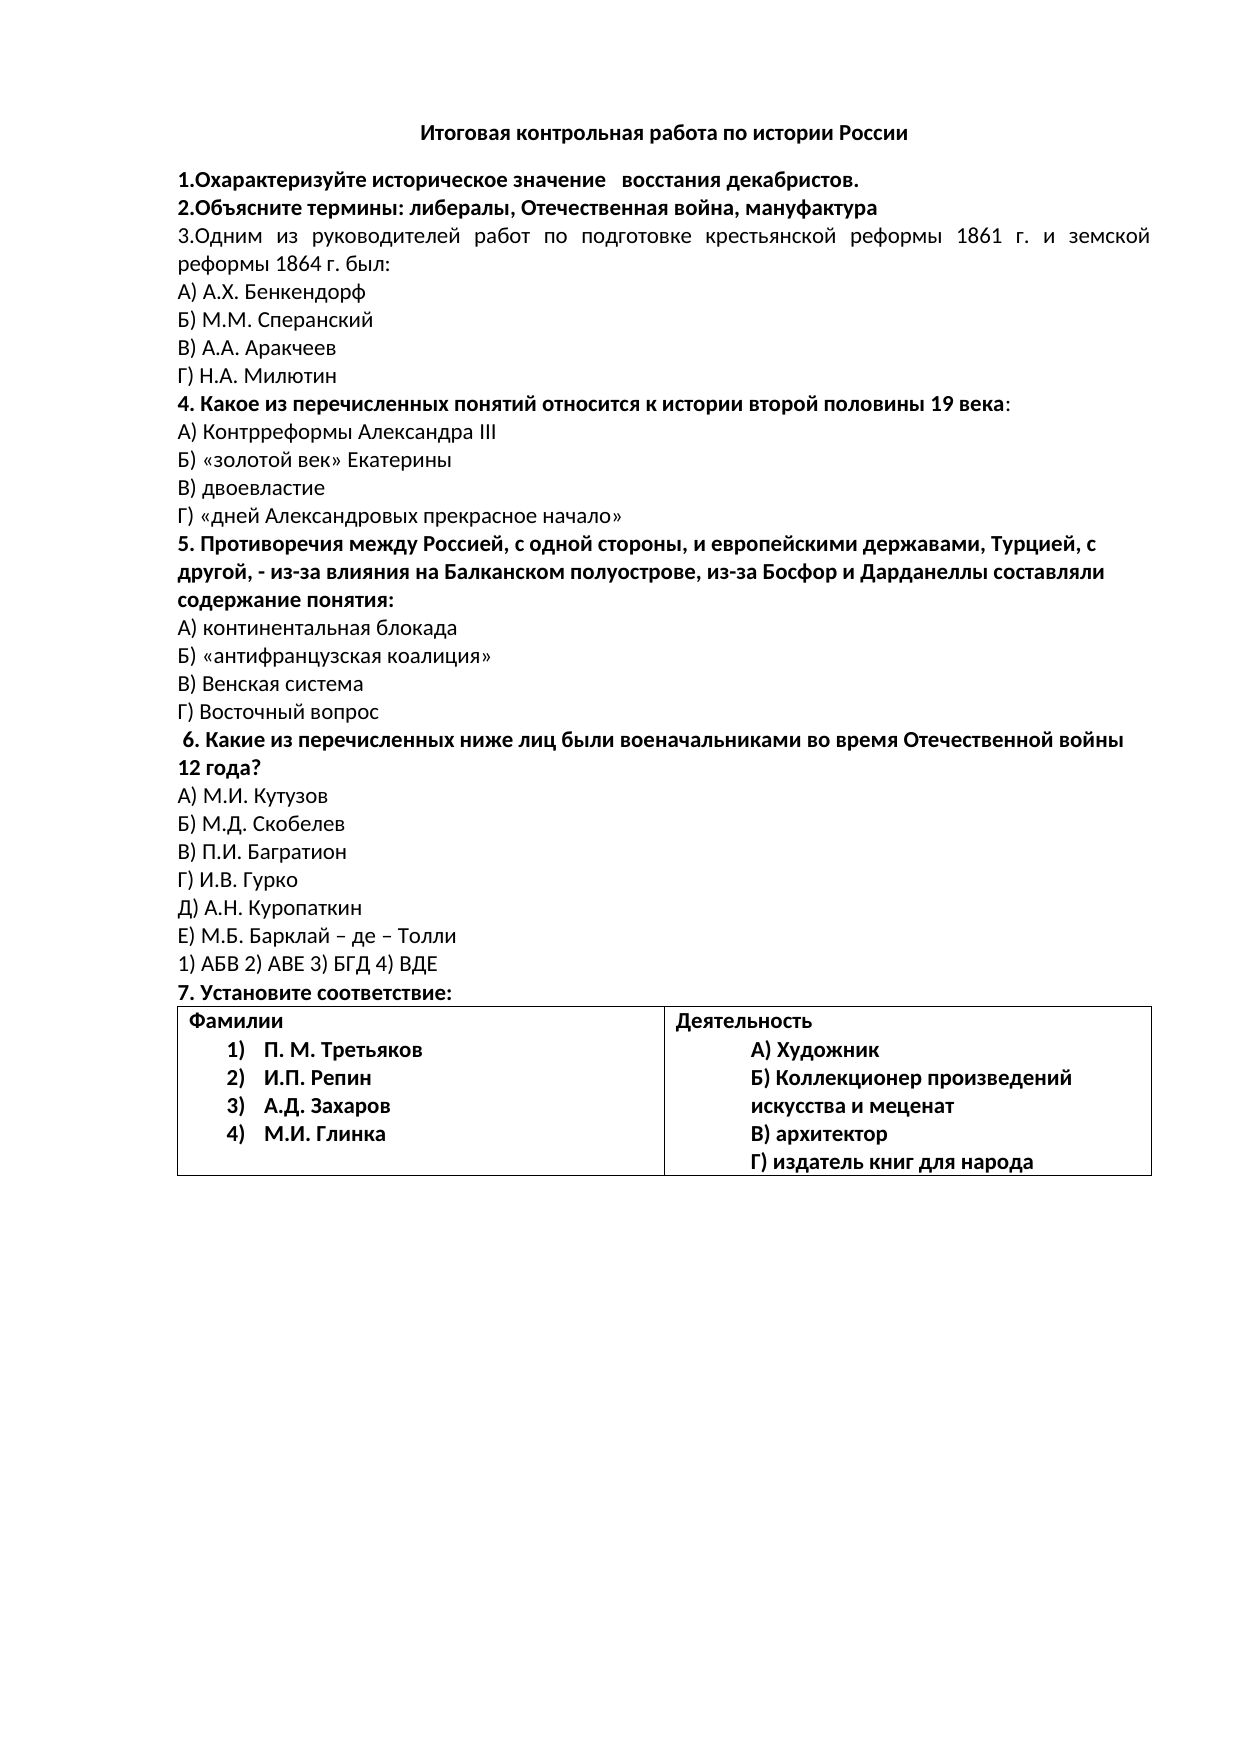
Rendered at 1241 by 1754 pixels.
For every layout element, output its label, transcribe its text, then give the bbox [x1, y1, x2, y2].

text Б) «антифранцузская коалиция» [177, 641, 1152, 669]
table_header Деятельность А) Художник Б) Коллекционер произведений искусства и меценат В) архитектор Г) издатель книг для народа [665, 1007, 1151, 1175]
text Д) А.Н. Куропаткин [177, 893, 1152, 922]
text 7. Установите соответствие: [177, 978, 1152, 1006]
text А) Контрреформы Александра III [177, 417, 1152, 445]
text Г) «дней Александровых прекрасное начало» [177, 501, 1152, 529]
text 2.Объясните термины: либералы, Отечественная война, мануфактура [177, 193, 1152, 221]
text В) двоевластие [177, 473, 1152, 501]
text 6. Какие из перечисленных ниже лиц были военачальниками во время Отечественной войны 12 года? [177, 725, 1152, 781]
text В) П.И. Багратион [177, 837, 1152, 866]
table_header Фамилии П. М. Третьяков И.П. Репин А.Д. Захаров М.И. Глинка [178, 1007, 664, 1175]
text В) А.А. Аракчеев [177, 333, 1152, 361]
text В) Венская система [177, 669, 1152, 697]
text А) М.И. Кутузов [177, 781, 1152, 809]
text Б) М.Д. Скобелев [177, 809, 1152, 837]
text Г) Н.А. Милютин [177, 361, 1152, 389]
text А) континентальная блокада [177, 613, 1152, 641]
text 1.Охарактеризуйте историческое значение восстания декабристов. [177, 165, 1152, 193]
text 1) АБВ 2) АВЕ 3) БГД 4) ВДЕ [177, 949, 1152, 978]
text Итоговая контрольная работа по истории России [177, 118, 1152, 146]
text А) А.Х. Бенкендорф [177, 277, 1152, 305]
text Б) М.М. Сперанский [177, 305, 1152, 333]
text Г) Восточный вопрос [177, 697, 1152, 725]
text 5. Противоречия между Россией, с одной стороны, и европейскими державами, Турцией, с другой, - из-за влияния на Балканском полуострове, из-за Босфор и Дарданеллы составляли содержание понятия: [177, 529, 1152, 613]
text Г) И.В. Гурко [177, 866, 1152, 893]
text Е) М.Б. Барклай – де – Толли [177, 922, 1152, 949]
text 4. Какое из перечисленных понятий относится к истории второй половины 19 века: [177, 389, 1152, 417]
text 3.Одним из руководителей работ по подготовке крестьянской реформы 1861 г. и земской реформы 1864 г. был: [177, 221, 1152, 277]
text Б) «золотой век» Екатерины [177, 445, 1152, 473]
